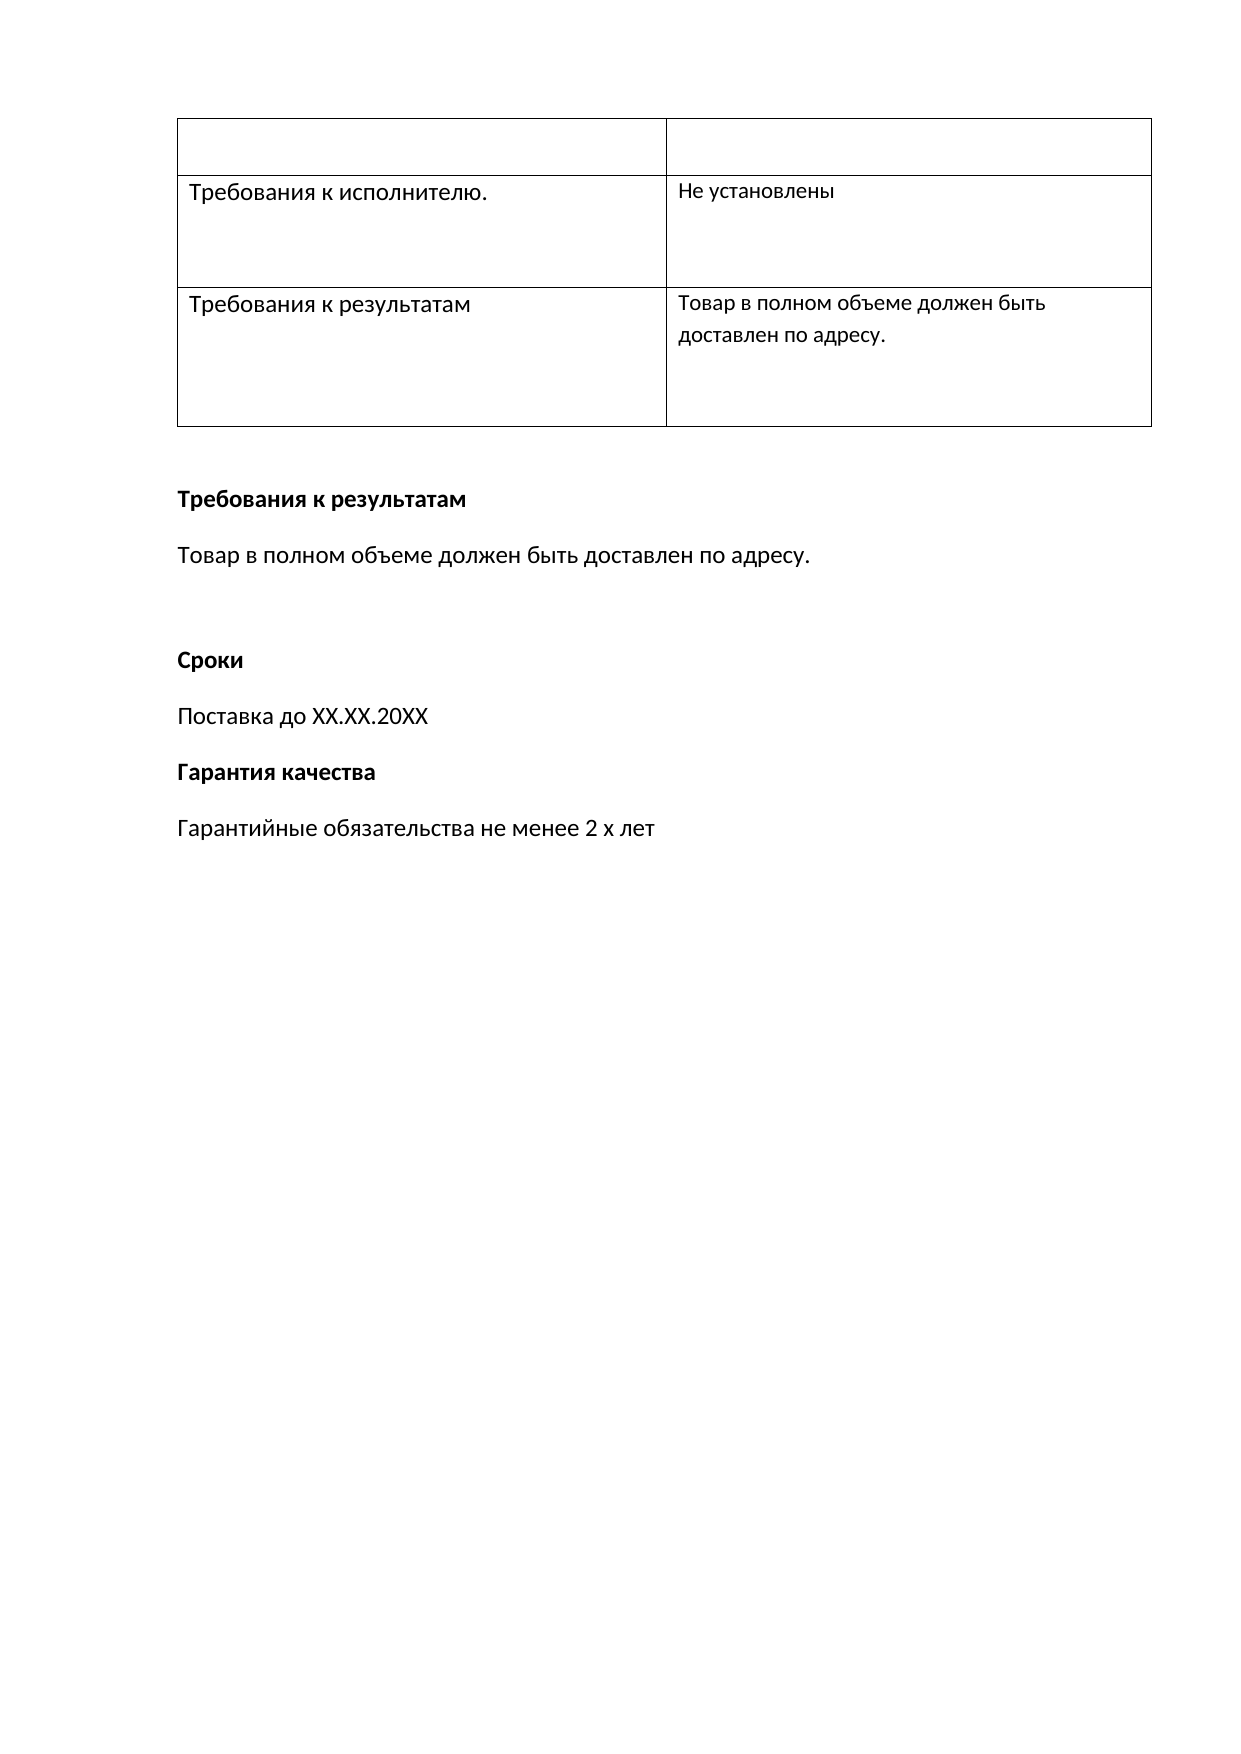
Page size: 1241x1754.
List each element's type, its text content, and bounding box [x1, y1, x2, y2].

table_cell Требования к результатам [178, 288, 666, 426]
text Товар в полном объеме должен быть доставлен по адресу. [177, 539, 1152, 569]
table_cell Требования к исполнителю. [178, 176, 666, 287]
text Требования к результатам [177, 483, 1152, 514]
table_cell Товар в полном объеме должен быть доставлен по адресу. [667, 288, 1151, 426]
text Сроки [177, 644, 1152, 675]
text Поставка до ХХ.ХХ.20ХХ [177, 700, 1152, 731]
table_cell Не установлены [667, 176, 1151, 287]
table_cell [178, 119, 666, 175]
text Гарантия качества [177, 756, 1152, 787]
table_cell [667, 119, 1151, 175]
text Гарантийные обязательства не менее 2 х лет [177, 812, 1152, 842]
